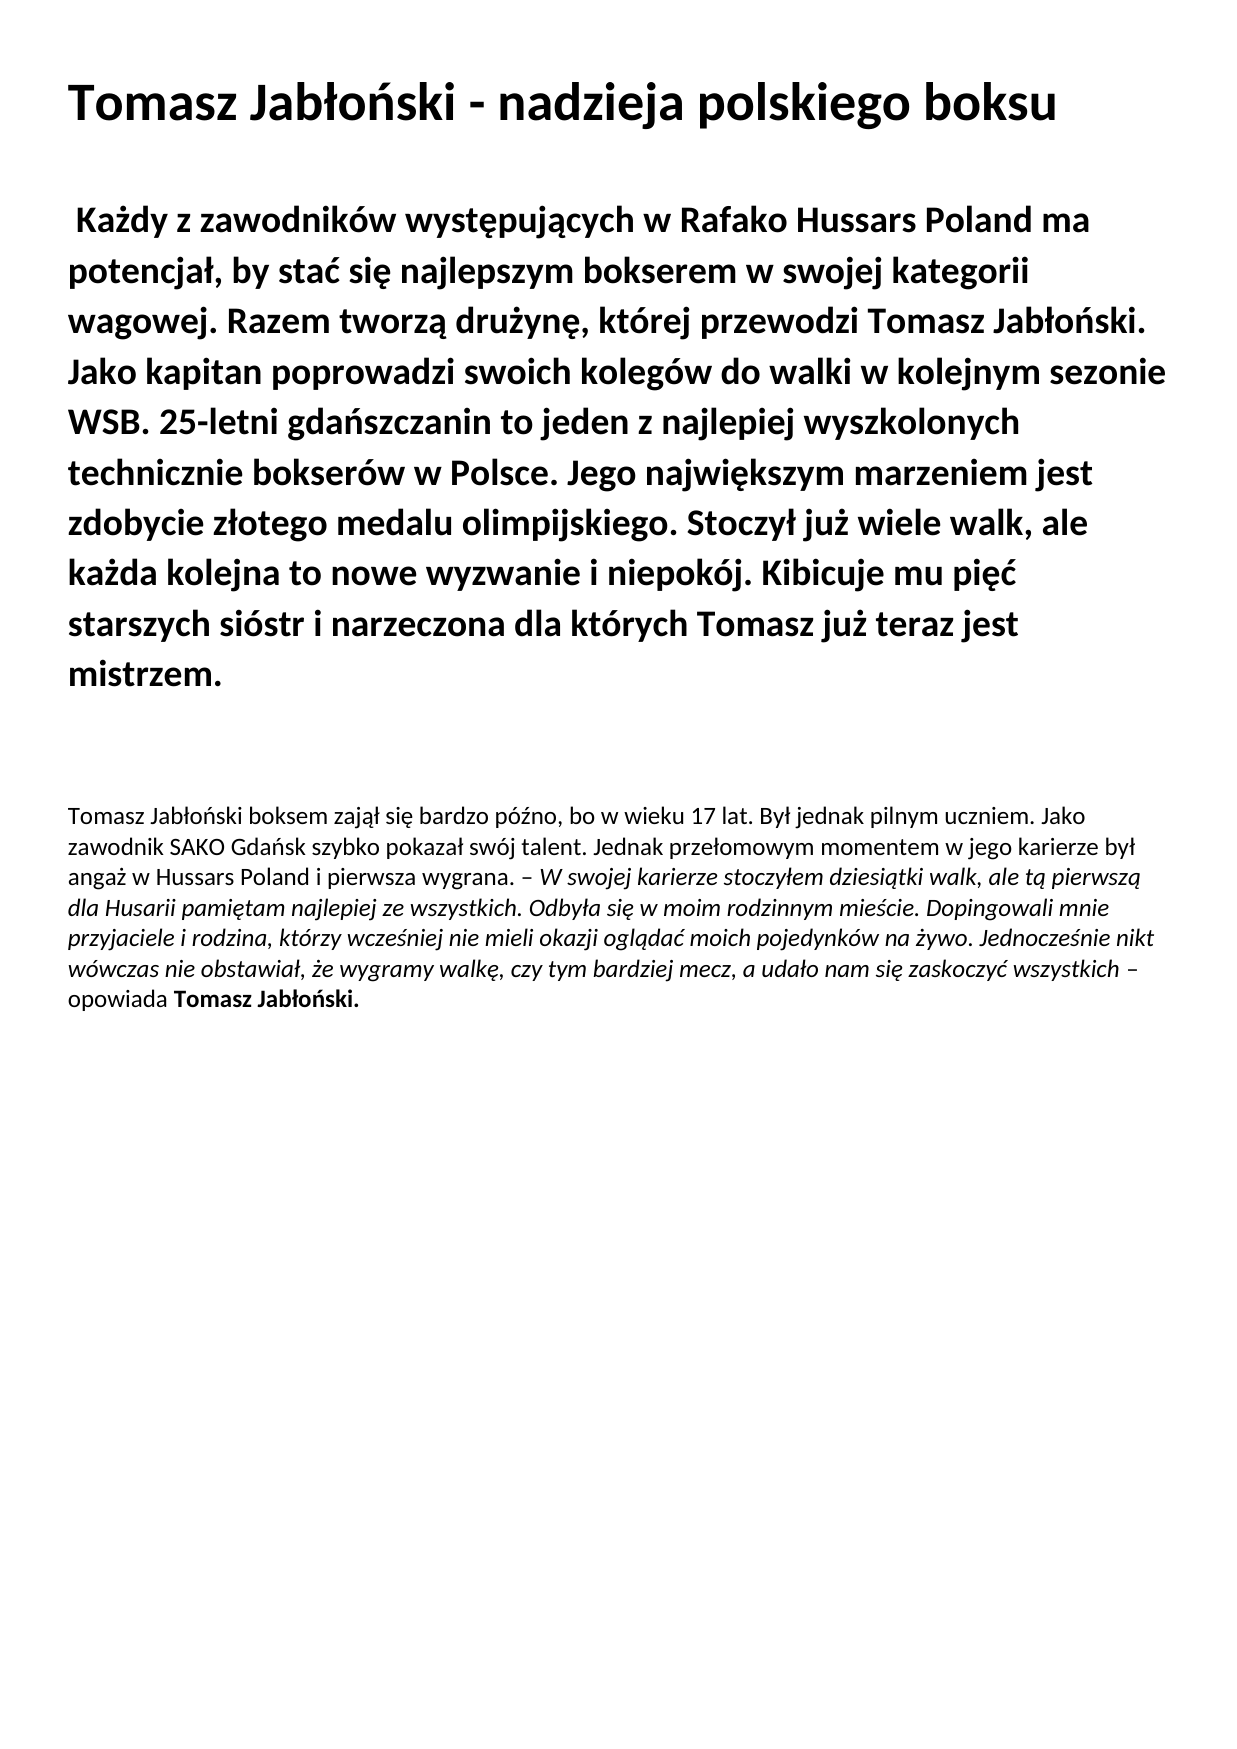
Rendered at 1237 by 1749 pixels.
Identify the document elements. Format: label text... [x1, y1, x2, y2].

text Tomasz Jabłoński boksem zajął się bardzo późno, bo w wieku 17 lat. Był jednak pilnym uczniem. Jako zawodnik SAKO Gdańsk szybko pokazał swój talent. Jednak przełomowym momentem w jego karierze był angaż w Hussars Poland i pierwsza wygrana. – W swojej karierze stoczyłem dziesiątki walk, ale tą pierwszą dla Husarii pamiętam najlepiej ze wszystkich. Odbyła się w moim rodzinnym mieście. Dopingowali mnie przyjaciele i rodzina, którzy wcześniej nie mieli okazji oglądać moich pojedynków na żywo. Jednocześnie nikt wówczas nie obstawiał, że wygramy walkę, czy tym bardziej mecz, a udało nam się zaskoczyć wszystkich – opowiada Tomasz Jabłoński. [68, 801, 1169, 1014]
text Tomasz Jabłoński - nadzieja polskiego boksu [68, 68, 1169, 134]
text Każdy z zawodników występujących w Rafako Hussars Poland ma potencjał, by stać się najlepszym bokserem w swojej kategorii wagowej. Razem tworzą drużynę, której przewodzi Tomasz Jabłoński. Jako kapitan poprowadzi swoich kolegów do walki w kolejnym sezonie WSB. 25-letni gdańszczanin to jeden z najlepiej wyszkolonych technicznie bokserów w Polsce. Jego największym marzeniem jest zdobycie złotego medalu olimpijskiego. Stoczył już wiele walk, ale każda kolejna to nowe wyzwanie i niepokój. Kibicuje mu pięć starszych sióstr i narzeczona dla których Tomasz już teraz jest mistrzem. [68, 196, 1169, 696]
